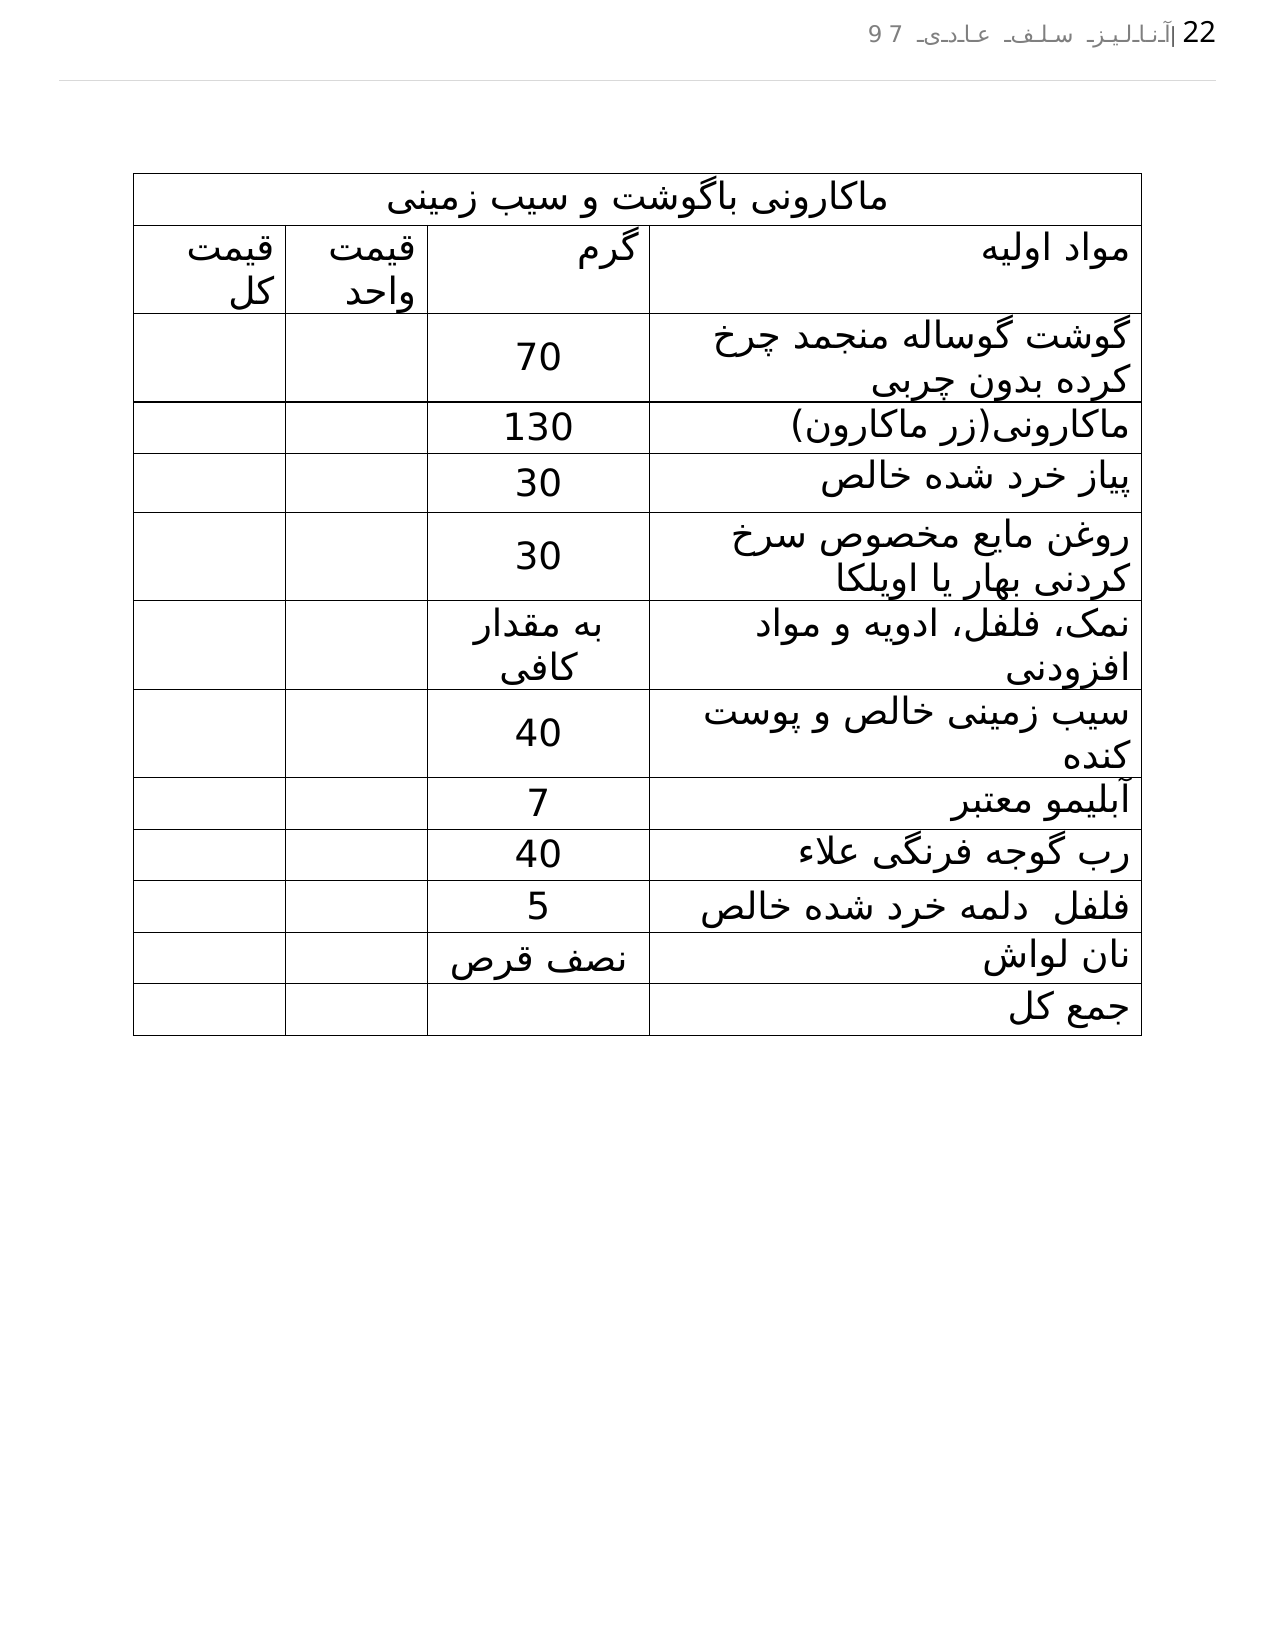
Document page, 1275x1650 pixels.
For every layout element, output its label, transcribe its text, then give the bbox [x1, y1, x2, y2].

table_cell فلفل دلمه خرد شده خالص [650, 881, 1141, 932]
table_cell گرم [428, 226, 649, 313]
table_cell [134, 690, 285, 777]
table_cell 70 [428, 314, 649, 401]
table_cell پیاز خرد شده خالص [650, 454, 1141, 512]
table_cell [134, 881, 285, 932]
table_cell [286, 314, 427, 401]
table_cell [286, 984, 427, 1035]
table_cell [286, 778, 427, 829]
table_cell نان لواش [650, 933, 1141, 983]
table_cell مواد اولیه [650, 226, 1141, 313]
table_cell [134, 403, 285, 453]
table_cell [134, 513, 285, 600]
table_cell [134, 984, 285, 1035]
table_cell [286, 454, 427, 512]
table_cell [286, 830, 427, 880]
table_cell [428, 984, 649, 1035]
table_cell ماکارونی(زر ماکارون) [650, 403, 1141, 453]
table_cell [134, 778, 285, 829]
table_cell [134, 933, 285, 983]
table_header ماکارونی باگوشت و سیب زمینی [134, 174, 1141, 225]
table_cell [286, 513, 427, 600]
table_cell 30 [428, 454, 649, 512]
table_cell [134, 314, 285, 401]
table_cell 40 [428, 830, 649, 880]
table_cell [286, 881, 427, 932]
table_cell 130 [428, 403, 649, 453]
table_cell رب گوجه فرنگی علاء [650, 830, 1141, 880]
table_cell [134, 454, 285, 512]
table_cell [286, 690, 427, 777]
table_cell 30 [428, 513, 649, 600]
table_cell جمع کل [650, 984, 1141, 1035]
table_cell 40 [428, 690, 649, 777]
table_cell [286, 933, 427, 983]
table_cell نصف قرص [428, 933, 649, 983]
table_cell آبلیمو معتبر [650, 778, 1141, 829]
table_cell [134, 601, 285, 689]
table_cell [286, 601, 427, 689]
table_cell 5 [428, 881, 649, 932]
table_cell [134, 830, 285, 880]
table_cell 7 [428, 778, 649, 829]
table_cell [286, 403, 427, 453]
